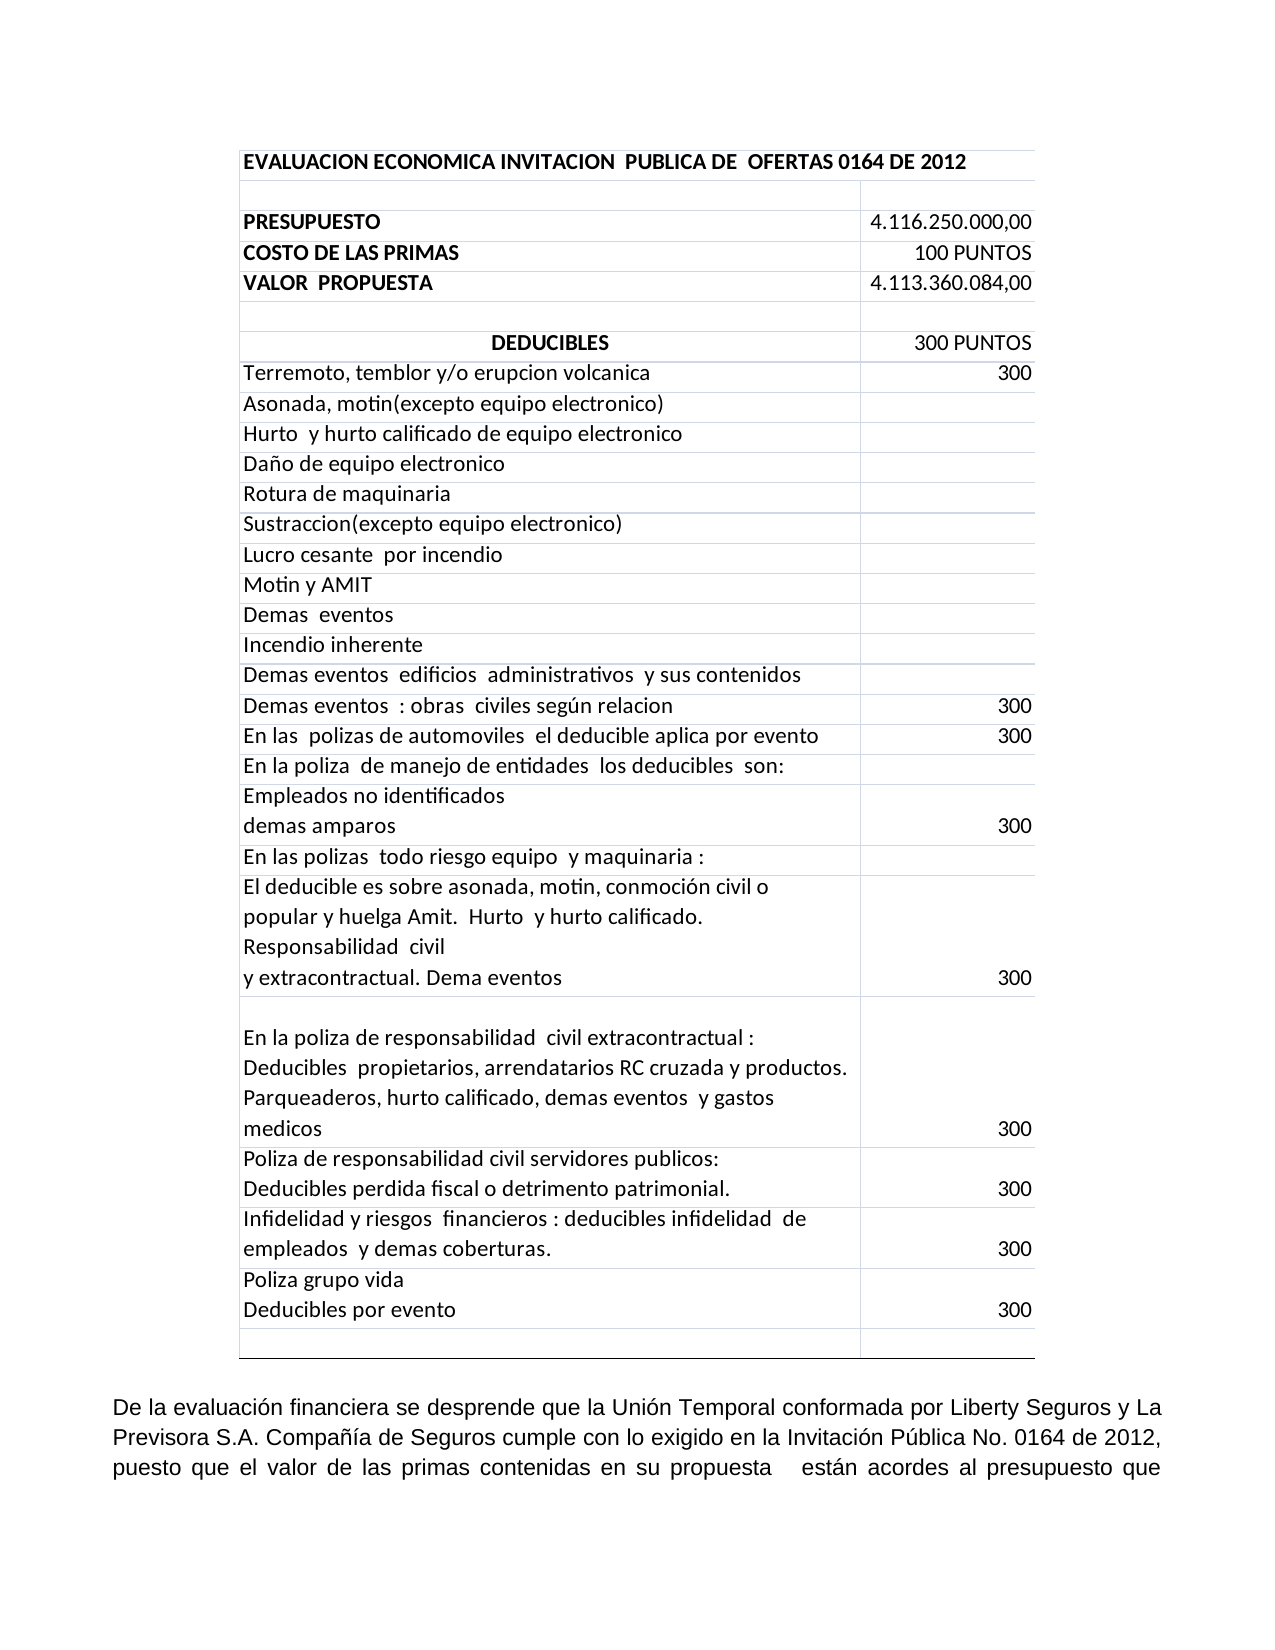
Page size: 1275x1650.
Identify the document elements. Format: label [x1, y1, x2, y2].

text [112, 1394, 1162, 1481]
